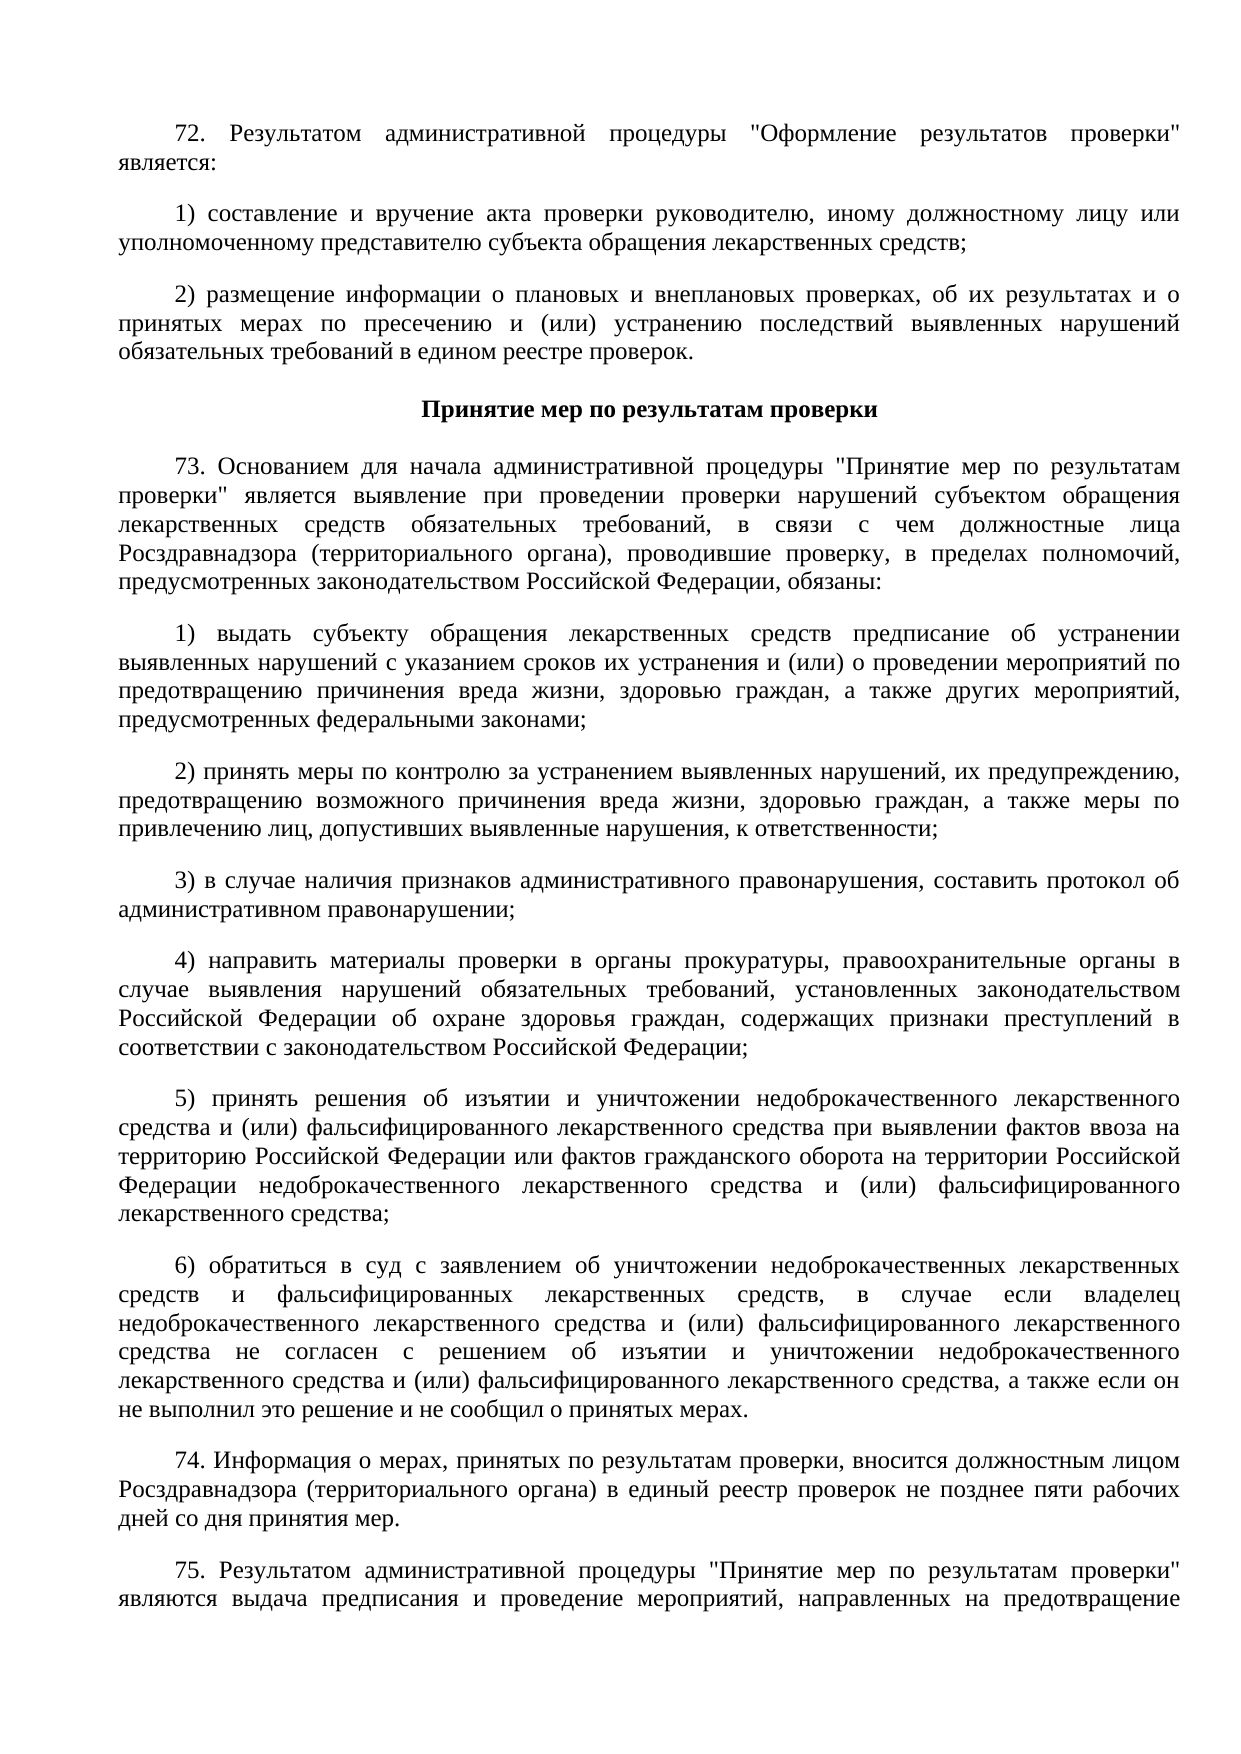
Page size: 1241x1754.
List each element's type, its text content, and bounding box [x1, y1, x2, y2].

text 1) выдать субъекту обращения лекарственных средств предписание об устранении выявленных нарушений с указанием сроков их устранения и (или) о проведении мероприятий по предотвращению причинения вреда жизни, здоровью граждан, а также других мероприятий, предусмотренных федеральными законами; [118, 618, 1181, 733]
text 74. Информация о мерах, принятых по результатам проверки, вносится должностным лицом Росздравнадзора (территориального органа) в единый реестр проверок не позднее пяти рабочих дней со дня принятия мер. [118, 1446, 1181, 1532]
text 4) направить материалы проверки в органы прокуратуры, правоохранительные органы в случае выявления нарушений обязательных требований, установленных законодательством Российской Федерации об охране здоровья граждан, содержащих признаки преступлений в соответствии с законодательством Российской Федерации; [118, 946, 1181, 1061]
text 73. Основанием для начала административной процедуры "Принятие мер по результатам проверки" является выявление при проведении проверки нарушений субъектом обращения лекарственных средств обязательных требований, в связи с чем должностные лица Росздравнадзора (территориального органа), проводившие проверку, в пределах полномочий, предусмотренных законодательством Российской Федерации, обязаны: [118, 451, 1181, 595]
text 72. Результатом административной процедуры "Оформление результатов проверки" является: [118, 118, 1181, 176]
text 2) размещение информации о плановых и внеплановых проверках, об их результатах и о принятых мерах по пресечению и (или) устранению последствий выявленных нарушений обязательных требований в едином реестре проверок. [118, 279, 1181, 365]
text 6) обратиться в суд с заявлением об уничтожении недоброкачественных лекарственных средств и фальсифицированных лекарственных средств, в случае если владелец недоброкачественного лекарственного средства и (или) фальсифицированного лекарственного средства не согласен с решением об изъятии и уничтожении недоброкачественного лекарственного средства и (или) фальсифицированного лекарственного средства, а также если он не выполнил это решение и не сообщил о принятых мерах. [118, 1250, 1181, 1423]
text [118, 1555, 1181, 1612]
text 5) принять решения об изъятии и уничтожении недоброкачественного лекарственного средства и (или) фальсифицированного лекарственного средства при выявлении фактов ввоза на территорию Российской Федерации или фактов гражданского оборота на территории Российской Федерации недоброкачественного лекарственного средства и (или) фальсифицированного лекарственного средства; [118, 1083, 1181, 1227]
text 1) составление и вручение акта проверки руководителю, иному должностному лицу или уполномоченному представителю субъекта обращения лекарственных средств; [118, 198, 1181, 256]
text 2) принять меры по контролю за устранением выявленных нарушений, их предупреждению, предотвращению возможного причинения вреда жизни, здоровью граждан, а также меры по привлечению лиц, допустивших выявленные нарушения, к ответственности; [118, 756, 1181, 842]
text 3) в случае наличия признаков административного правонарушения, составить протокол об административном правонарушении; [118, 865, 1181, 923]
title Принятие мер по результатам проверки [118, 394, 1181, 423]
